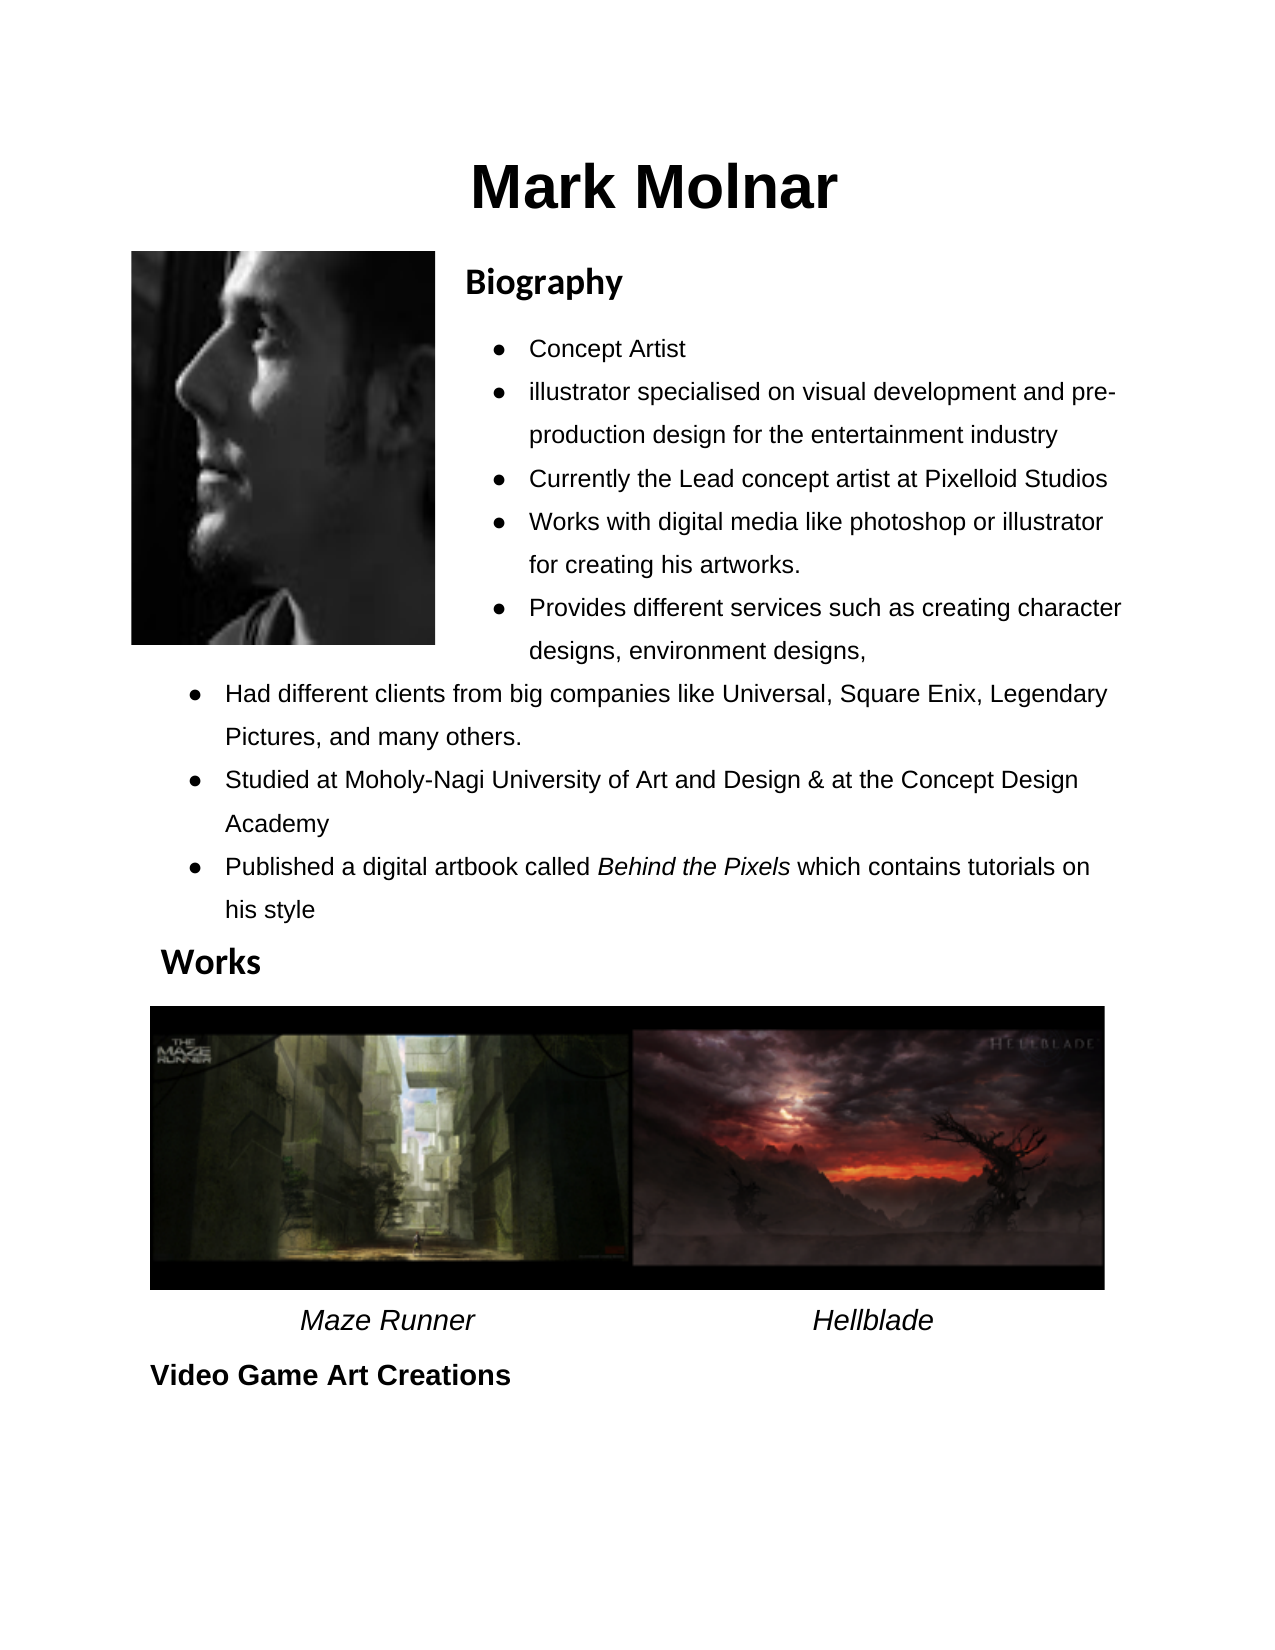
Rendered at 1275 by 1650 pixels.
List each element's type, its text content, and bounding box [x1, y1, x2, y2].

list Works with digital media like photoshop or illustrator for creating his artworks. [436, 507, 1125, 578]
list Provides different services such as creating character designs, environment designs, [187, 593, 1125, 665]
list Currently the Lead concept artist at Pixelloid Studios [436, 463, 1125, 492]
list Concept Artist [436, 334, 1125, 363]
picture [150, 1006, 1105, 1290]
list Had different clients from big companies like Universal, Square Enix, Legendary Pictures, and many others. [187, 679, 1125, 751]
text Maze Runner Hellblade [150, 1303, 1125, 1336]
list Studied at Moholy-Nagi University of Art and Design & at the Concept Design Academy [187, 765, 1125, 837]
text Video Game Art Creations [150, 1358, 1125, 1391]
picture [131, 251, 436, 645]
text Biography [436, 258, 1125, 304]
list Published a digital artbook called Behind the Pixels which contains tutorials on his style [187, 852, 1125, 923]
text Mark Molnar [150, 150, 1125, 222]
list illustrator specialised on visual development and pre-production design for the entertainment industry [436, 377, 1125, 449]
text Works [150, 938, 1125, 984]
